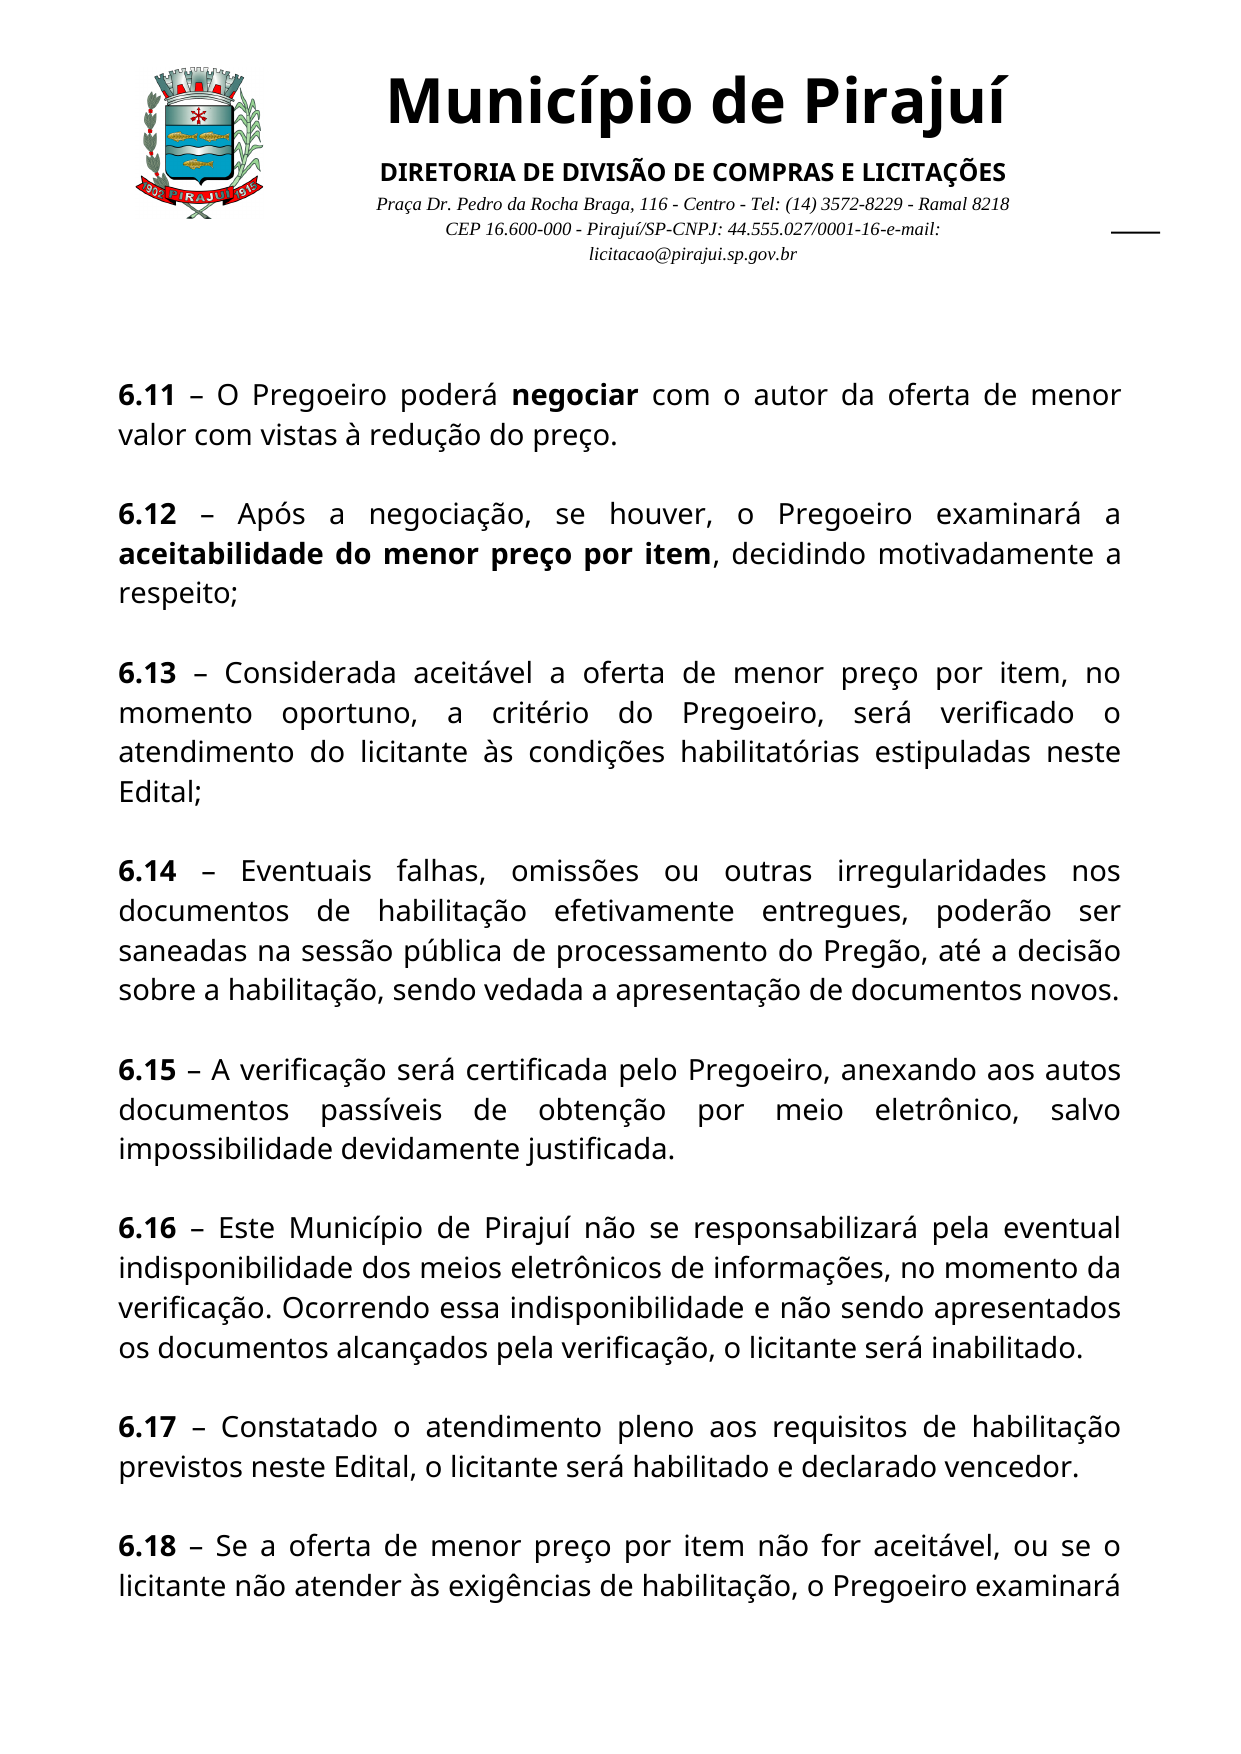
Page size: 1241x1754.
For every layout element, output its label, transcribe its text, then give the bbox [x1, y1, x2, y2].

text 6.17 – Constatado o atendimento pleno aos requisitos de habilitação previstos neste Edital, o licitante será habilitado e declarado vencedor. [118, 1406, 1122, 1486]
text 6.12 – Após a negociação, se houver, o Pregoeiro examinará a aceitabilidade do menor preço por item, decidindo motivadamente a respeito; [118, 493, 1122, 612]
text 6.14 – Eventuais falhas, omissões ou outras irregularidades nos documentos de habilitação efetivamente entregues, poderão ser saneadas na sessão pública de processamento do Pregão, até a decisão sobre a habilitação, sendo vedada a apresentação de documentos novos. [118, 851, 1122, 1009]
text 6.13 – Considerada aceitável a oferta de menor preço por item, no momento oportuno, a critério do Pregoeiro, será verificado o atendimento do licitante às condições habilitatórias estipuladas neste Edital; [118, 652, 1122, 811]
text 6.16 – Este Município de Pirajuí não se responsabilizará pela eventual indisponibilidade dos meios eletrônicos de informações, no momento da verificação. Ocorrendo essa indisponibilidade e não sendo apresentados os documentos alcançados pela verificação, o licitante será inabilitado. [118, 1208, 1122, 1367]
text 6.11 – O Pregoeiro poderá negociar com o autor da oferta de menor valor com vistas à redução do preço. [118, 374, 1122, 454]
picture [135, 67, 264, 219]
text 6.15 – A verificação será certificada pelo Pregoeiro, anexando aos autos documentos passíveis de obtenção por meio eletrônico, salvo impossibilidade devidamente justificada. [118, 1049, 1122, 1168]
